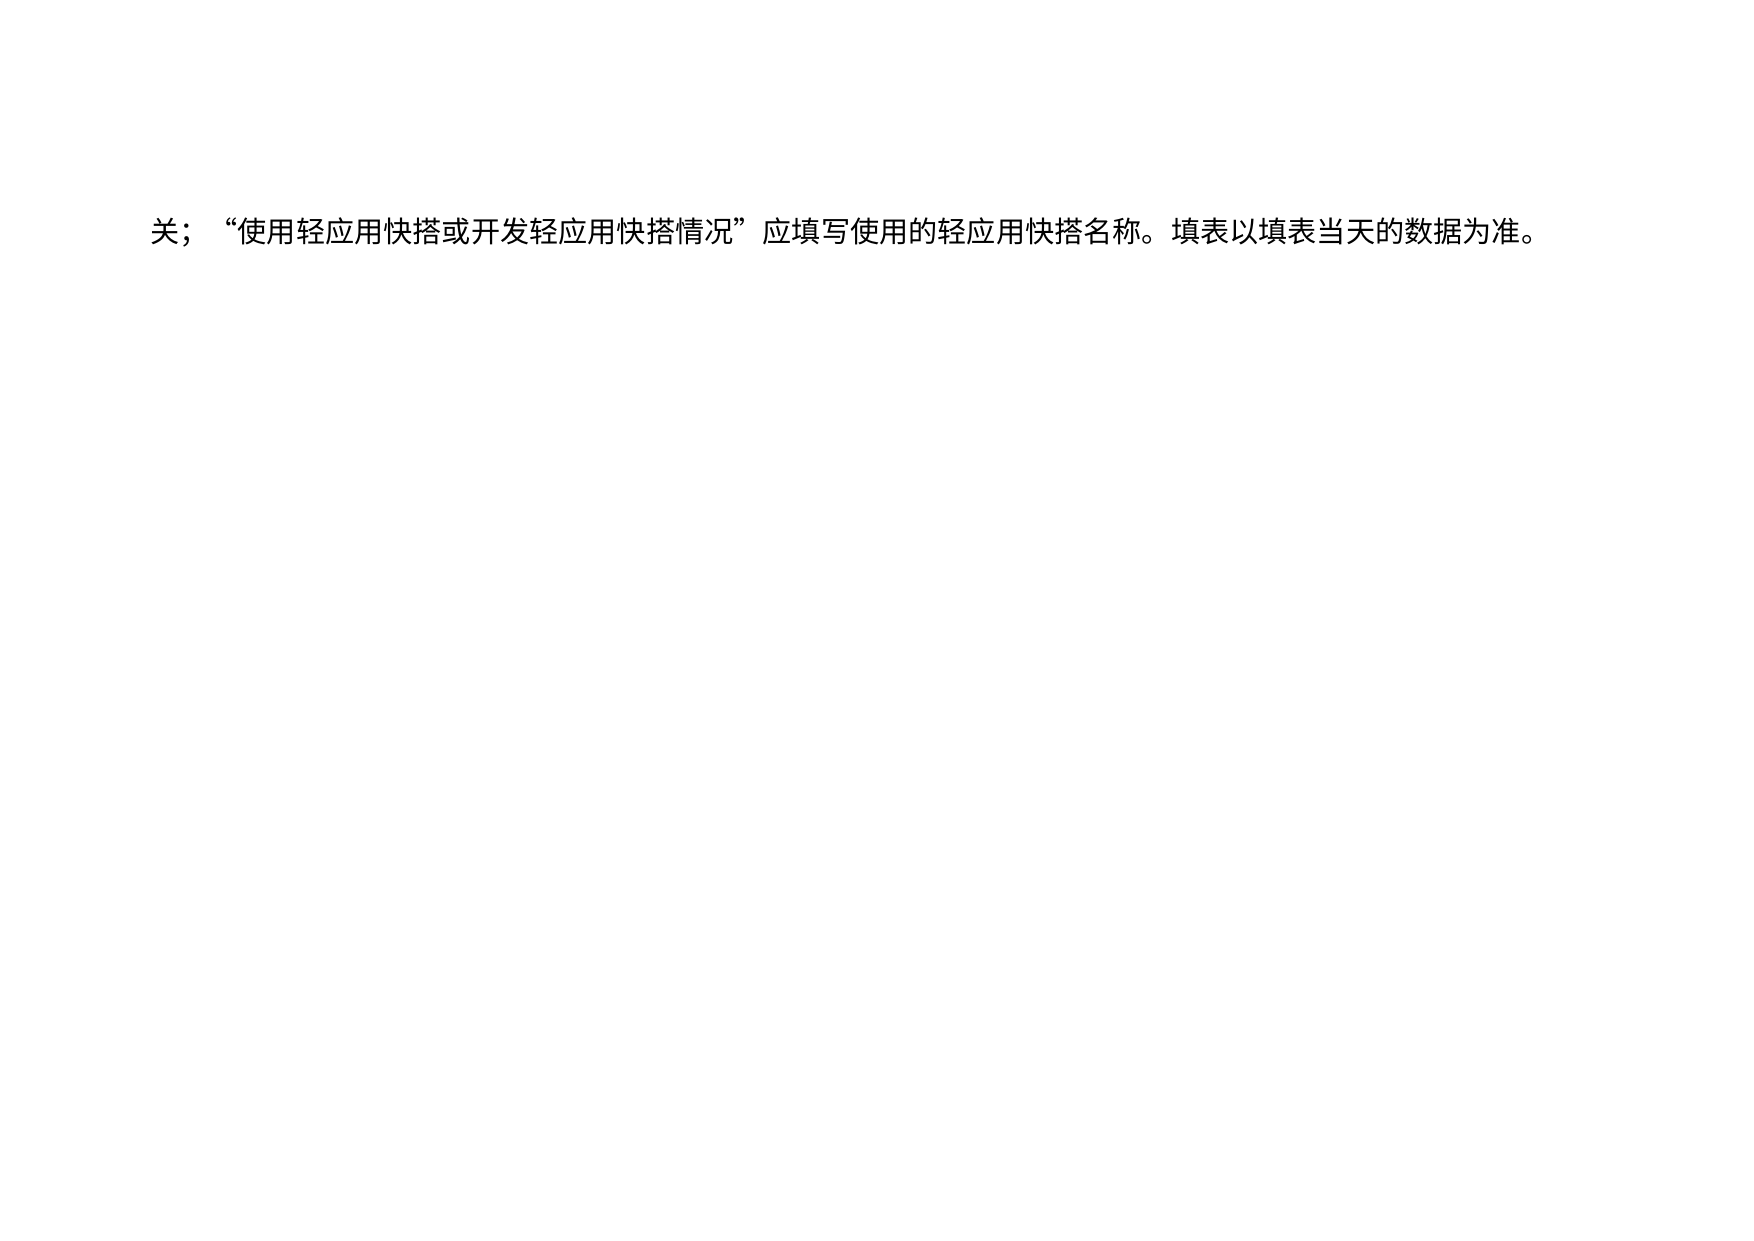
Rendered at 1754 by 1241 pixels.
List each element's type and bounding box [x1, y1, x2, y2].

text [150, 198, 1604, 263]
